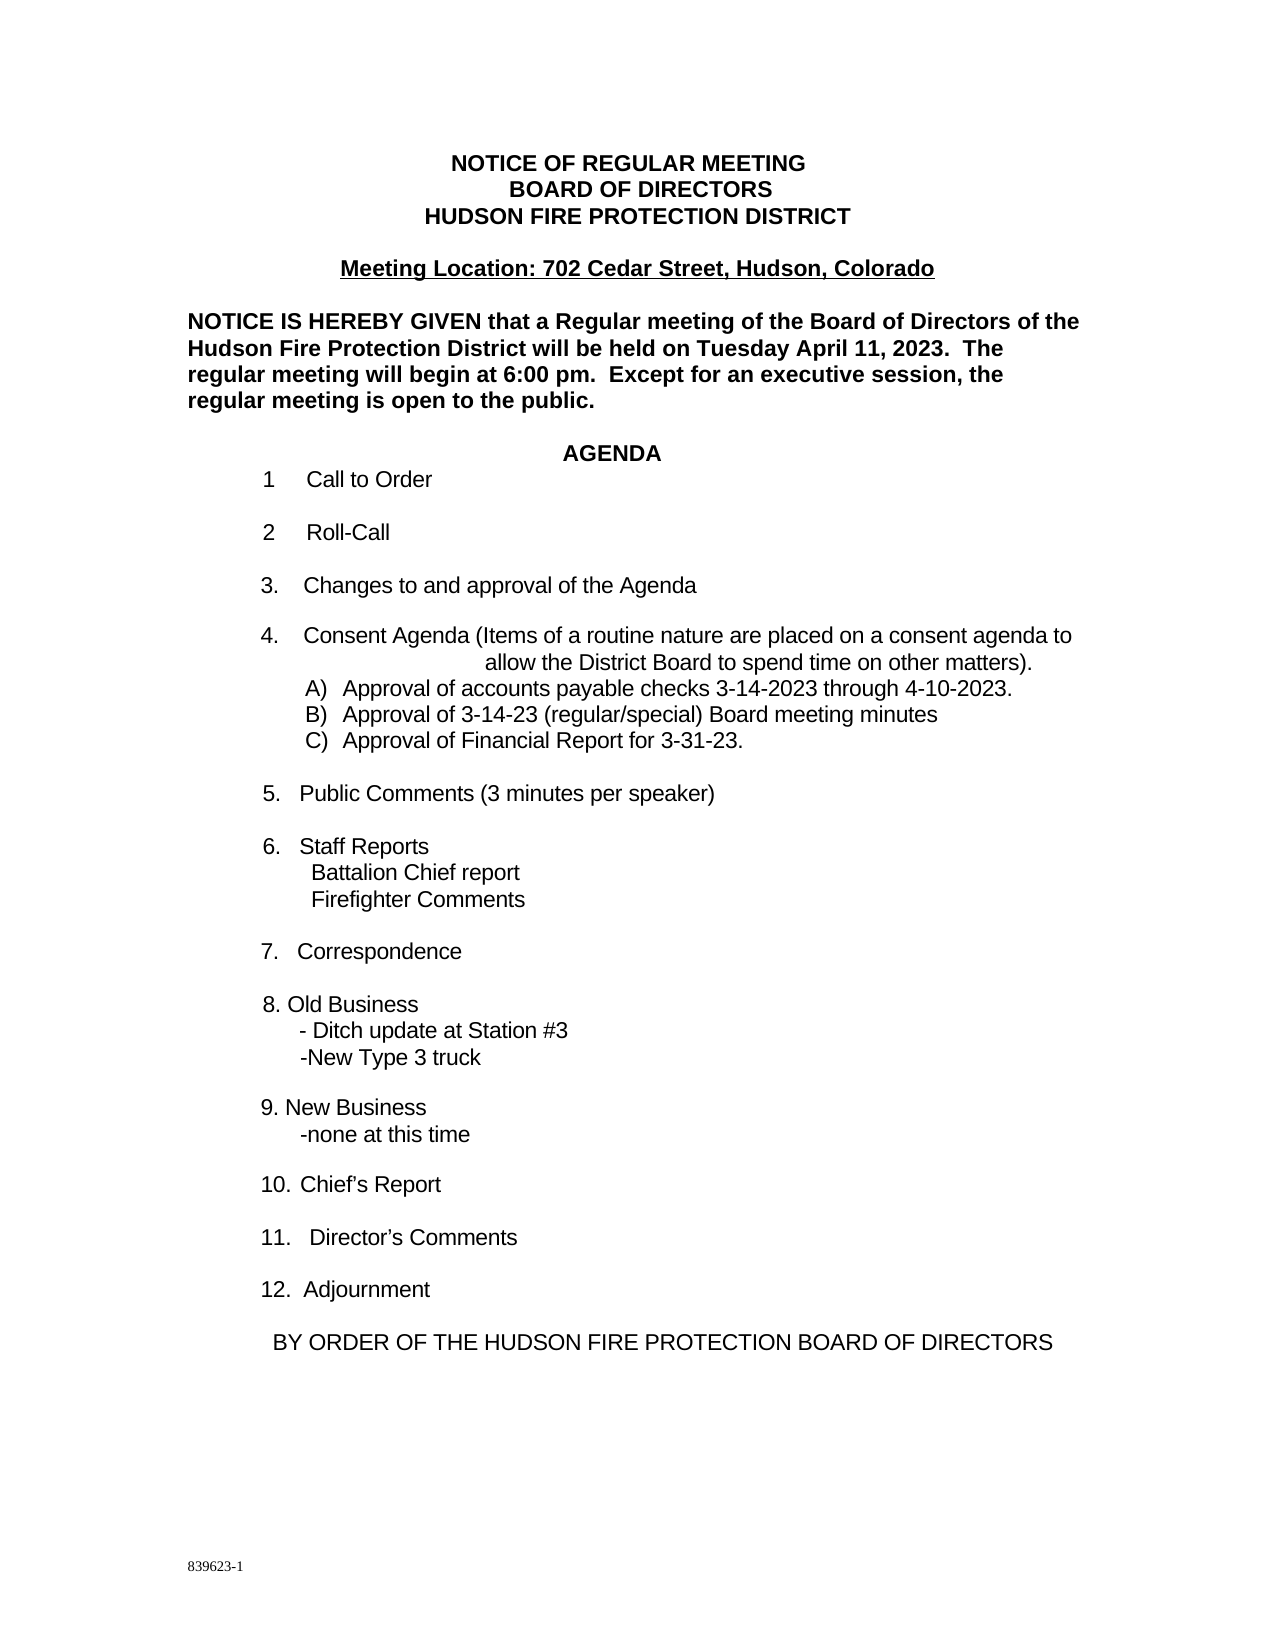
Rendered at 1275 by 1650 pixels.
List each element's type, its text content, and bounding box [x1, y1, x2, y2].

text 11. Director’s Comments [187, 1224, 1087, 1250]
text Battalion Chief report [262, 859, 1087, 886]
text 8. Old Business [262, 991, 1087, 1017]
text 3. Changes to and approval of the Agenda [187, 572, 1087, 598]
list Call to Order [262, 466, 1087, 493]
text 6. Staff Reports [262, 833, 1087, 859]
text 9. New Business [187, 1094, 1087, 1121]
text -New Type 3 truck [262, 1044, 1087, 1070]
text Meeting Location: 702 Cedar Street, Hudson, Colorado [187, 255, 1087, 282]
text 7. Correspondence [187, 938, 1087, 965]
text 10. Chief’s Report [187, 1171, 1087, 1197]
text 5. Public Comments (3 minutes per speaker) [262, 780, 1087, 807]
text BOARD OF DIRECTORS [187, 176, 1087, 203]
list Roll-Call [262, 519, 1087, 545]
text NOTICE OF REGULAR MEETING [412, 150, 1087, 176]
text 12. Adjournment [187, 1276, 1087, 1303]
text AGENDA [562, 440, 1087, 466]
list 4. Consent Agenda (Items of a routine nature are placed on a consent agenda to [187, 622, 1087, 648]
list Approval of accounts payable checks 3-14-2023 through 4-10-2023. [305, 675, 1087, 701]
text - Ditch update at Station #3 [262, 1017, 1087, 1044]
text HUDSON FIRE PROTECTION DISTRICT [187, 203, 1087, 229]
list Approval of 3-14-23 (regular/special) Board meeting minutes [305, 701, 1087, 727]
list allow the District Board to spend time on other matters). [187, 648, 1087, 675]
text BY ORDER OF THE HUDSON FIRE PROTECTION BOARD OF DIRECTORS [187, 1329, 1087, 1355]
text Firefighter Comments [262, 886, 1087, 912]
text -none at this time [187, 1121, 1087, 1147]
text NOTICE IS HEREBY GIVEN that a Regular meeting of the Board of Directors of the Hudson Fire Protection District will be held on Tuesday April 11, 2023. The regular meeting will begin at 6:00 pm. Except for an executive session, the regular meeting is open to the public. [187, 308, 1087, 413]
list Approval of Financial Report for 3-31-23. [305, 727, 1087, 754]
